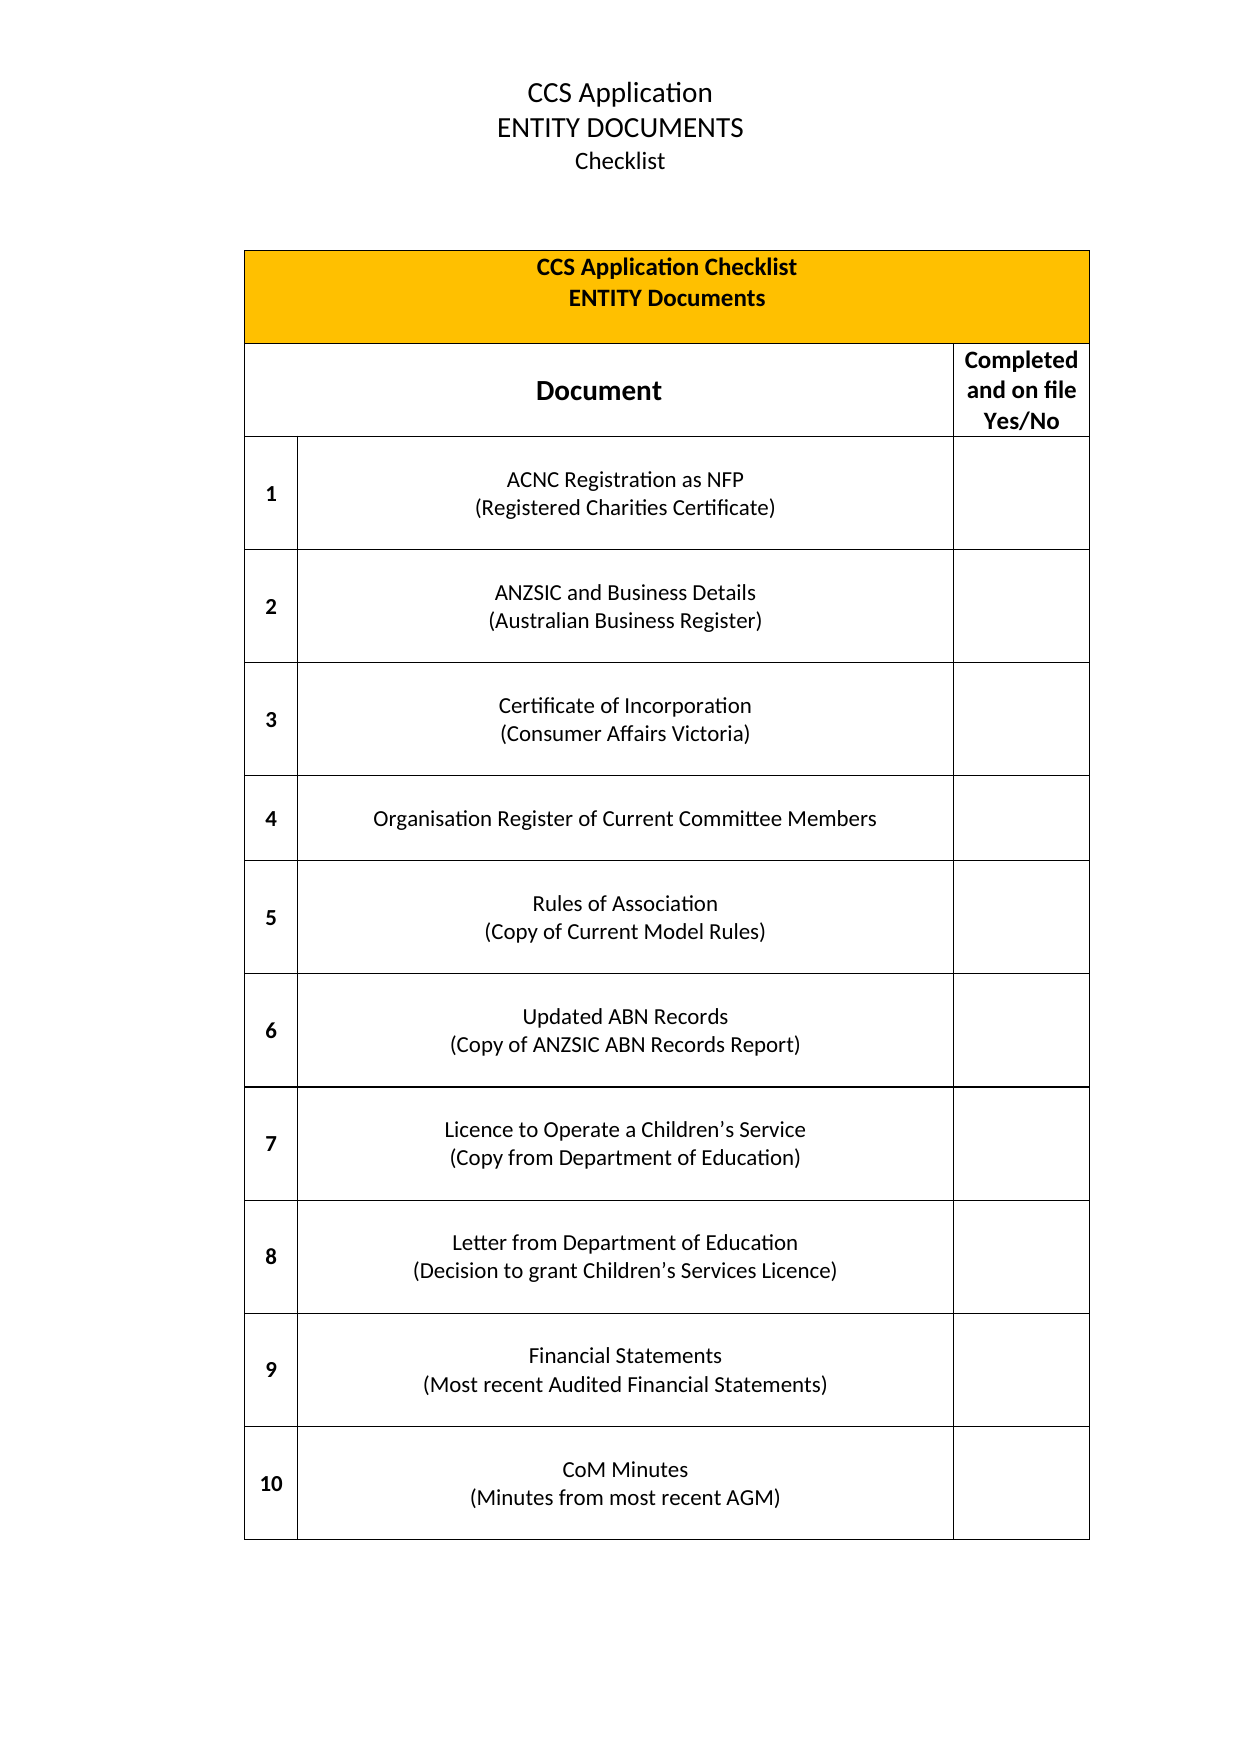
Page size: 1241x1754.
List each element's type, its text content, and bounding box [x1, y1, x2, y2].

table_cell 2 [245, 550, 297, 662]
table_cell Letter from Department of Education (Decision to grant Children’s Services Licence) [298, 1201, 953, 1313]
table_cell ANZSIC and Business Details (Australian Business Register) [298, 550, 953, 662]
table_cell Completed and on file Yes/No [954, 344, 1089, 436]
table_cell 4 [245, 776, 297, 860]
table_cell Organisation Register of Current Committee Members [298, 776, 953, 860]
table_cell 6 [245, 974, 297, 1086]
table_cell [954, 776, 1089, 860]
table_cell 9 [245, 1314, 297, 1426]
table_cell 3 [245, 663, 297, 775]
table_cell [954, 1314, 1089, 1426]
table_cell ACNC Registration as NFP (Registered Charities Certificate) [298, 437, 953, 549]
table_cell 7 [245, 1088, 297, 1199]
table_cell [954, 1201, 1089, 1313]
table_cell Certificate of Incorporation (Consumer Affairs Victoria) [298, 663, 953, 775]
table_cell [954, 437, 1089, 549]
table_cell 10 [245, 1427, 297, 1539]
table_cell Licence to Operate a Children’s Service (Copy from Department of Education) [298, 1088, 953, 1199]
table_cell Financial Statements (Most recent Audited Financial Statements) [298, 1314, 953, 1426]
table_cell 8 [245, 1201, 297, 1313]
table_cell [954, 1088, 1089, 1199]
table_cell [954, 663, 1089, 775]
table_cell 5 [245, 861, 297, 973]
table_cell 1 [245, 437, 297, 549]
table_cell [954, 974, 1089, 1086]
table_cell [954, 1427, 1089, 1539]
table_cell CoM Minutes (Minutes from most recent AGM) [298, 1427, 953, 1539]
table_cell Updated ABN Records (Copy of ANZSIC ABN Records Report) [298, 974, 953, 1086]
table_cell Document [245, 344, 953, 436]
table_header CCS Application Checklist ENTITY Documents [245, 251, 1089, 343]
table_cell [954, 550, 1089, 662]
table_cell Rules of Association (Copy of Current Model Rules) [298, 861, 953, 973]
table_cell [954, 861, 1089, 973]
